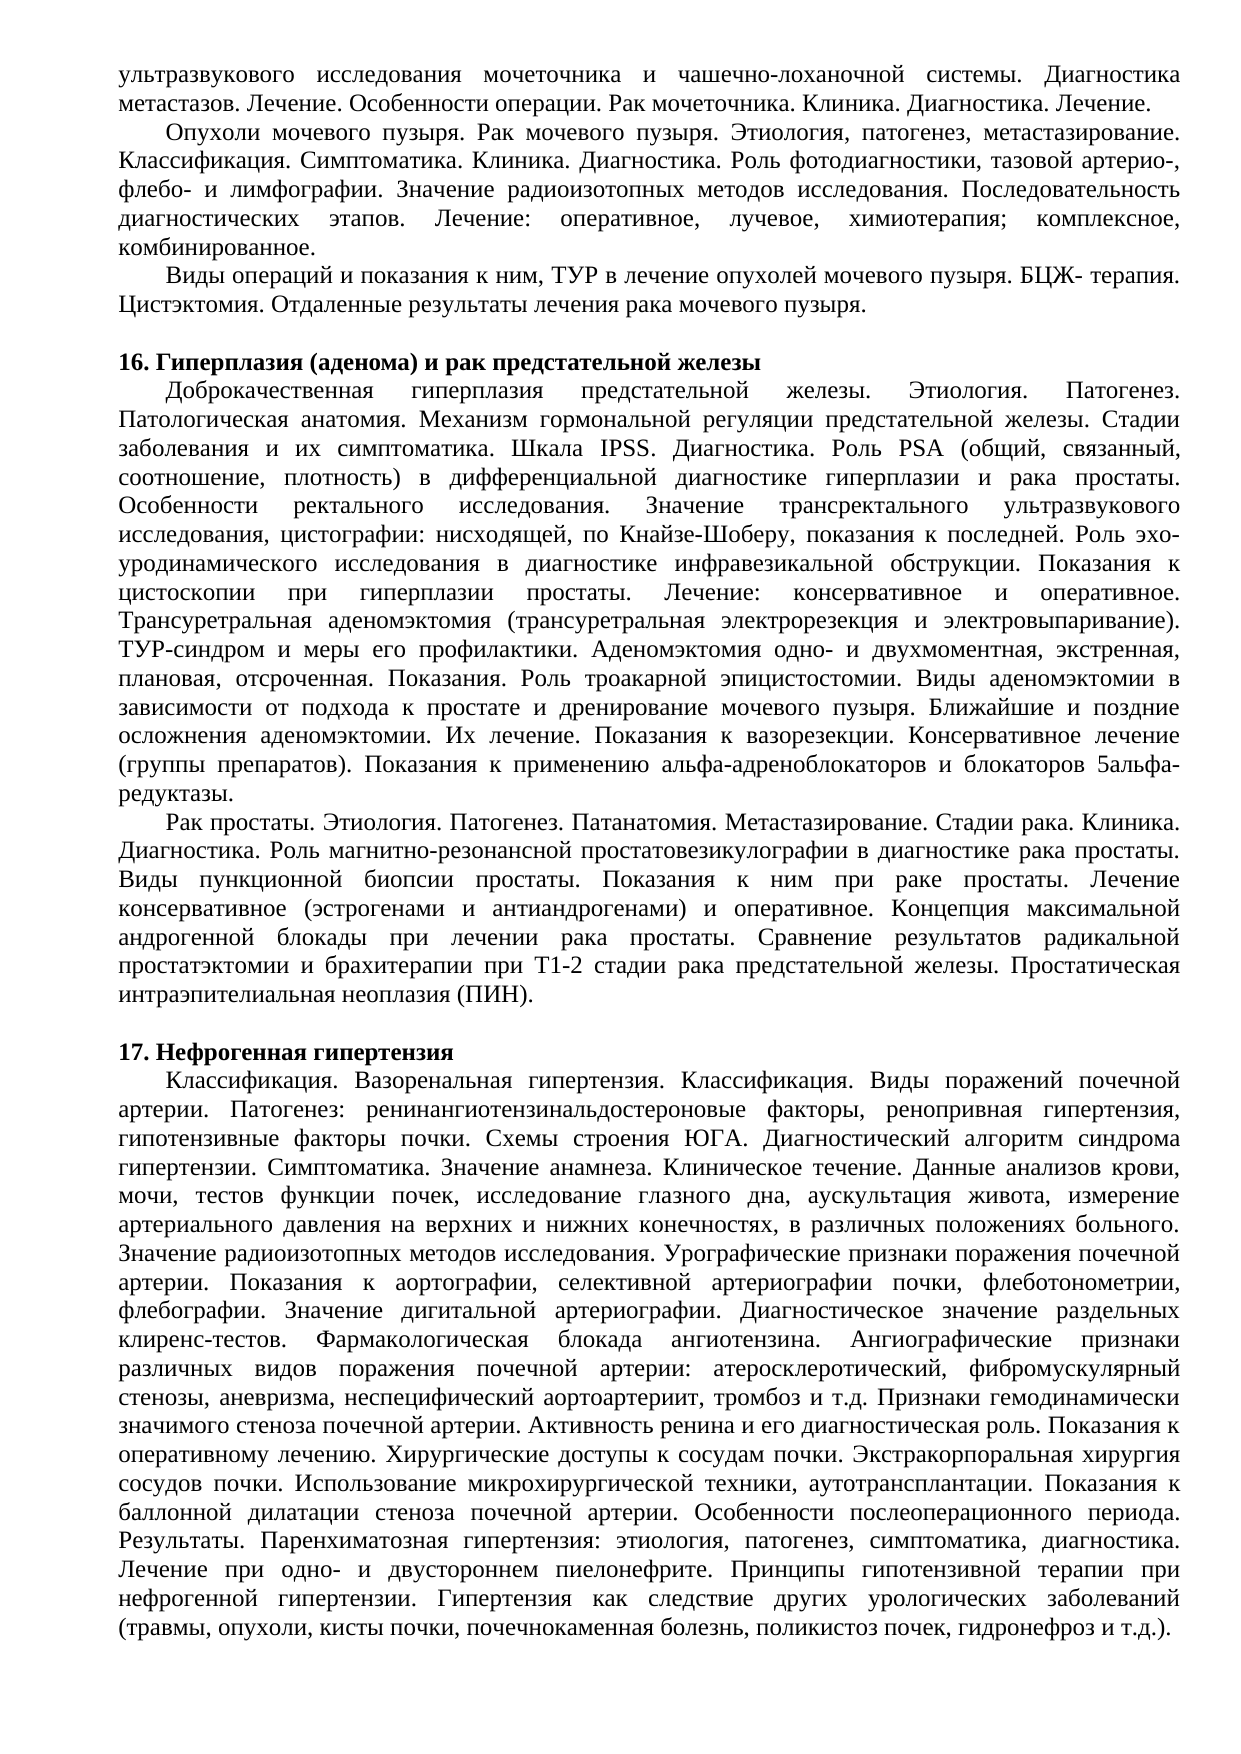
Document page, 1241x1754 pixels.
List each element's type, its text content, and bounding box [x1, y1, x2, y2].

text Опухоли мочевого пузыря. Рак мочевого пузыря. Этиология, патогенез, метастазирование. Классификация. Симптоматика. Клиника. Диагностика. Роль фотодиагностики, тазовой артерио-, флебо- и лимфографии. Значение радиоизотопных методов исследования. Последовательность диагностических этапов. Лечение: оперативное, лучевое, химиотерапия; комплексное, комбинированное. [118, 117, 1181, 260]
text Доброкачественная гиперплазия предстательной железы. Этиология. Патогенез. Патологическая анатомия. Механизм гормональной регуляции предстательной железы. Стадии заболевания и их симптоматика. Шкала IPSS. Диагностика. Роль PSA (общий, связанный, соотношение, плотность) в дифференциальной диагностике гиперплазии и рака простаты. Особенности ректального исследования. Значение трансректального ультразвукового исследования, цистографии: нисходящей, по Кнайзе-Шоберу, показания к последней. Роль эхо-уродинамического исследования в диагностике инфравезикальной обструкции. Показания к цистоскопии при гиперплазии простаты. Лечение: консервативное и оперативное. Трансуретральная аденомэктомия (трансуретральная электрорезекция и электровыпаривание). ТУР-синдром и меры его профилактики. Аденомэктомия одно- и двухмоментная, экстренная, плановая, отсроченная. Показания. Роль троакарной эпицистостомии. Виды аденомэктомии в зависимости от подхода к простате и дренирование мочевого пузыря. Ближайшие и поздние осложнения аденомэктомии. Их лечение. Показания к вазорезекции. Консервативное лечение (группы препаратов). Показания к применению альфа-адреноблокаторов и блокаторов 5альфа-редуктазы. [118, 375, 1181, 807]
text Рак простаты. Этиология. Патогенез. Патанатомия. Метастазирование. Стадии рака. Клиника. Диагностика. Роль магнитно-резонансной простатовезикулографии в диагностике рака простаты. Виды пункционной биопсии простаты. Показания к ним при раке простаты. Лечение консервативное (эстрогенами и антиандрогенами) и оперативное. Концепция максимальной андрогенной блокады при лечении рака простаты. Сравнение результатов радикальной простатэктомии и брахитерапии при Т1-2 стадии рака предстательной железы. Простатическая интраэпителиальная неоплазия (ПИН). [118, 807, 1181, 1008]
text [118, 59, 1181, 117]
subtitle 17. Нефрогенная гипертензия [118, 1037, 1181, 1065]
subtitle 16. Гиперплазия (аденома) и рак предстательной железы [118, 347, 1181, 375]
text Виды операций и показания к ним, ТУР в лечение опухолей мочевого пузыря. БЦЖ- терапия. Цистэктомия. Отдаленные результаты лечения рака мочевого пузыря. [118, 260, 1181, 318]
text Классификация. Вазоренальная гипертензия. Классификация. Виды поражений почечной артерии. Патогенез: ренинангиотензинальдостероновые факторы, ренопривная гипертензия, гипотензивные факторы почки. Схемы строения ЮГА. Диагностический алгоритм синдрома гипертензии. Симптоматика. Значение анамнеза. Клиническое течение. Данные анализов крови, мочи, тестов функции почек, исследование глазного дна, аускультация живота, измерение артериального давления на верхних и нижних конечностях, в различных положениях больного. Значение радиоизотопных методов исследования. Урографические признаки поражения почечной артерии. Показания к аортографии, селективной артериографии почки, флеботонометрии, флебографии. Значение дигитальной артериографии. Диагностическое значение раздельных клиренс-тестов. Фармакологическая блокада ангиотензина. Ангиографические признаки различных видов поражения почечной артерии: атеросклеротический, фибромускулярный стенозы, аневризма, неспецифический аортоартериит, тромбоз и т.д. Признаки гемодинамически значимого стеноза почечной артерии. Активность ренина и его диагностическая роль. Показания к оперативному лечению. Хирургические доступы к сосудам почки. Экстракорпоральная хирургия сосудов почки. Использование микрохирургической техники, аутотрансплантации. Показания к баллонной дилатации стеноза почечной артерии. Особенности послеоперационного периода. Результаты. Паренхиматозная гипертензия: этиология, патогенез, симптоматика, диагностика. Лечение при одно- и двустороннем пиелонефрите. Принципы гипотензивной терапии при нефрогенной гипертензии. Гипертензия как следствие других урологических заболеваний (травмы, опухоли, кисты почки, почечнокаменная болезнь, поликистоз почек, гидронефроз и т.д.). [118, 1065, 1181, 1640]
